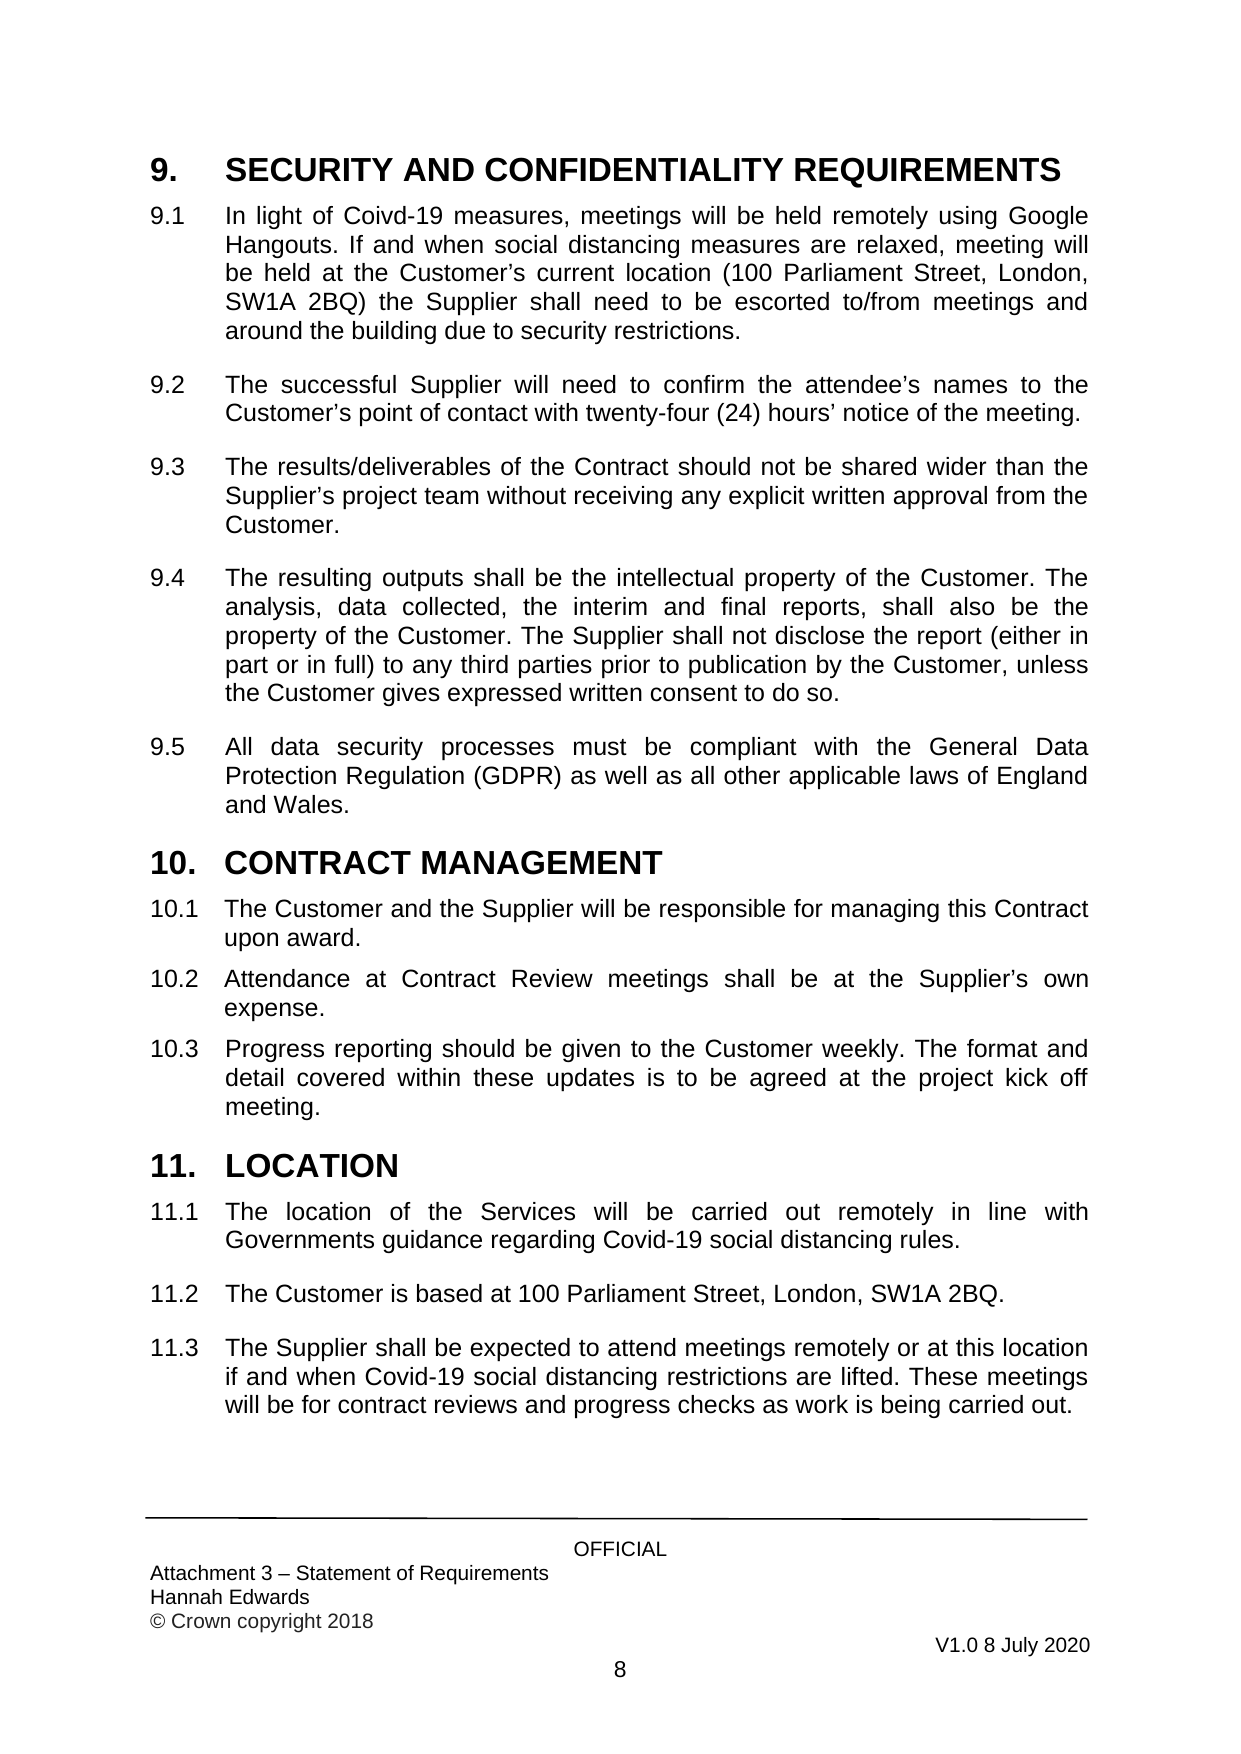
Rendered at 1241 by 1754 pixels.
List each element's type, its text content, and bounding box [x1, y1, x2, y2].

subtitle Security and CONFIDENTIALITY requirements [150, 150, 1090, 188]
subtitle All data security processes must be compliant with the General Data Protection Regulation (GDPR) as well as all other applicable laws of England and Wales. [150, 732, 1090, 818]
subtitle The successful Supplier will need to confirm the attendee’s names to the Customer’s point of contact with twenty-four (24) hours’ notice of the meeting. [150, 370, 1090, 427]
subtitle CONTRACT MANAGEMENT [150, 843, 1090, 882]
subtitle Attendance at Contract Review meetings shall be at the Supplier’s own expense. [150, 964, 1090, 1022]
subtitle The Customer and the Supplier will be responsible for managing this Contract upon award. [150, 894, 1090, 952]
subtitle The location of the Services will be carried out remotely in line with Governments guidance regarding Covid-19 social distancing rules. [150, 1197, 1090, 1254]
subtitle The Supplier shall be expected to attend meetings remotely or at this location if and when Covid-19 social distancing restrictions are lifted. These meetings will be for contract reviews and progress checks as work is being carried out. [150, 1333, 1090, 1419]
subtitle Location [150, 1146, 1090, 1184]
subtitle The results/deliverables of the Contract should not be shared wider than the Supplier’s project team without receiving any explicit written approval from the Customer. [150, 452, 1090, 538]
subtitle The resulting outputs shall be the intellectual property of the Customer. The analysis, data collected, the interim and final reports, shall also be the property of the Customer. The Supplier shall not disclose the report (either in part or in full) to any third parties prior to publication by the Customer, unless the Customer gives expressed written consent to do so. [150, 563, 1090, 707]
subtitle The Customer is based at 100 Parliament Street, London, SW1A 2BQ. [150, 1279, 1090, 1308]
subtitle In light of Coivd-19 measures, meetings will be held remotely using Google Hangouts. If and when social distancing measures are relaxed, meeting will be held at the Customer’s current location (100 Parliament Street, London, SW1A 2BQ) the Supplier shall need to be escorted to/from meetings and around the building due to security restrictions. [150, 201, 1090, 345]
subtitle Progress reporting should be given to the Customer weekly. The format and detail covered within these updates is to be agreed at the project kick off meeting. [150, 1034, 1090, 1121]
